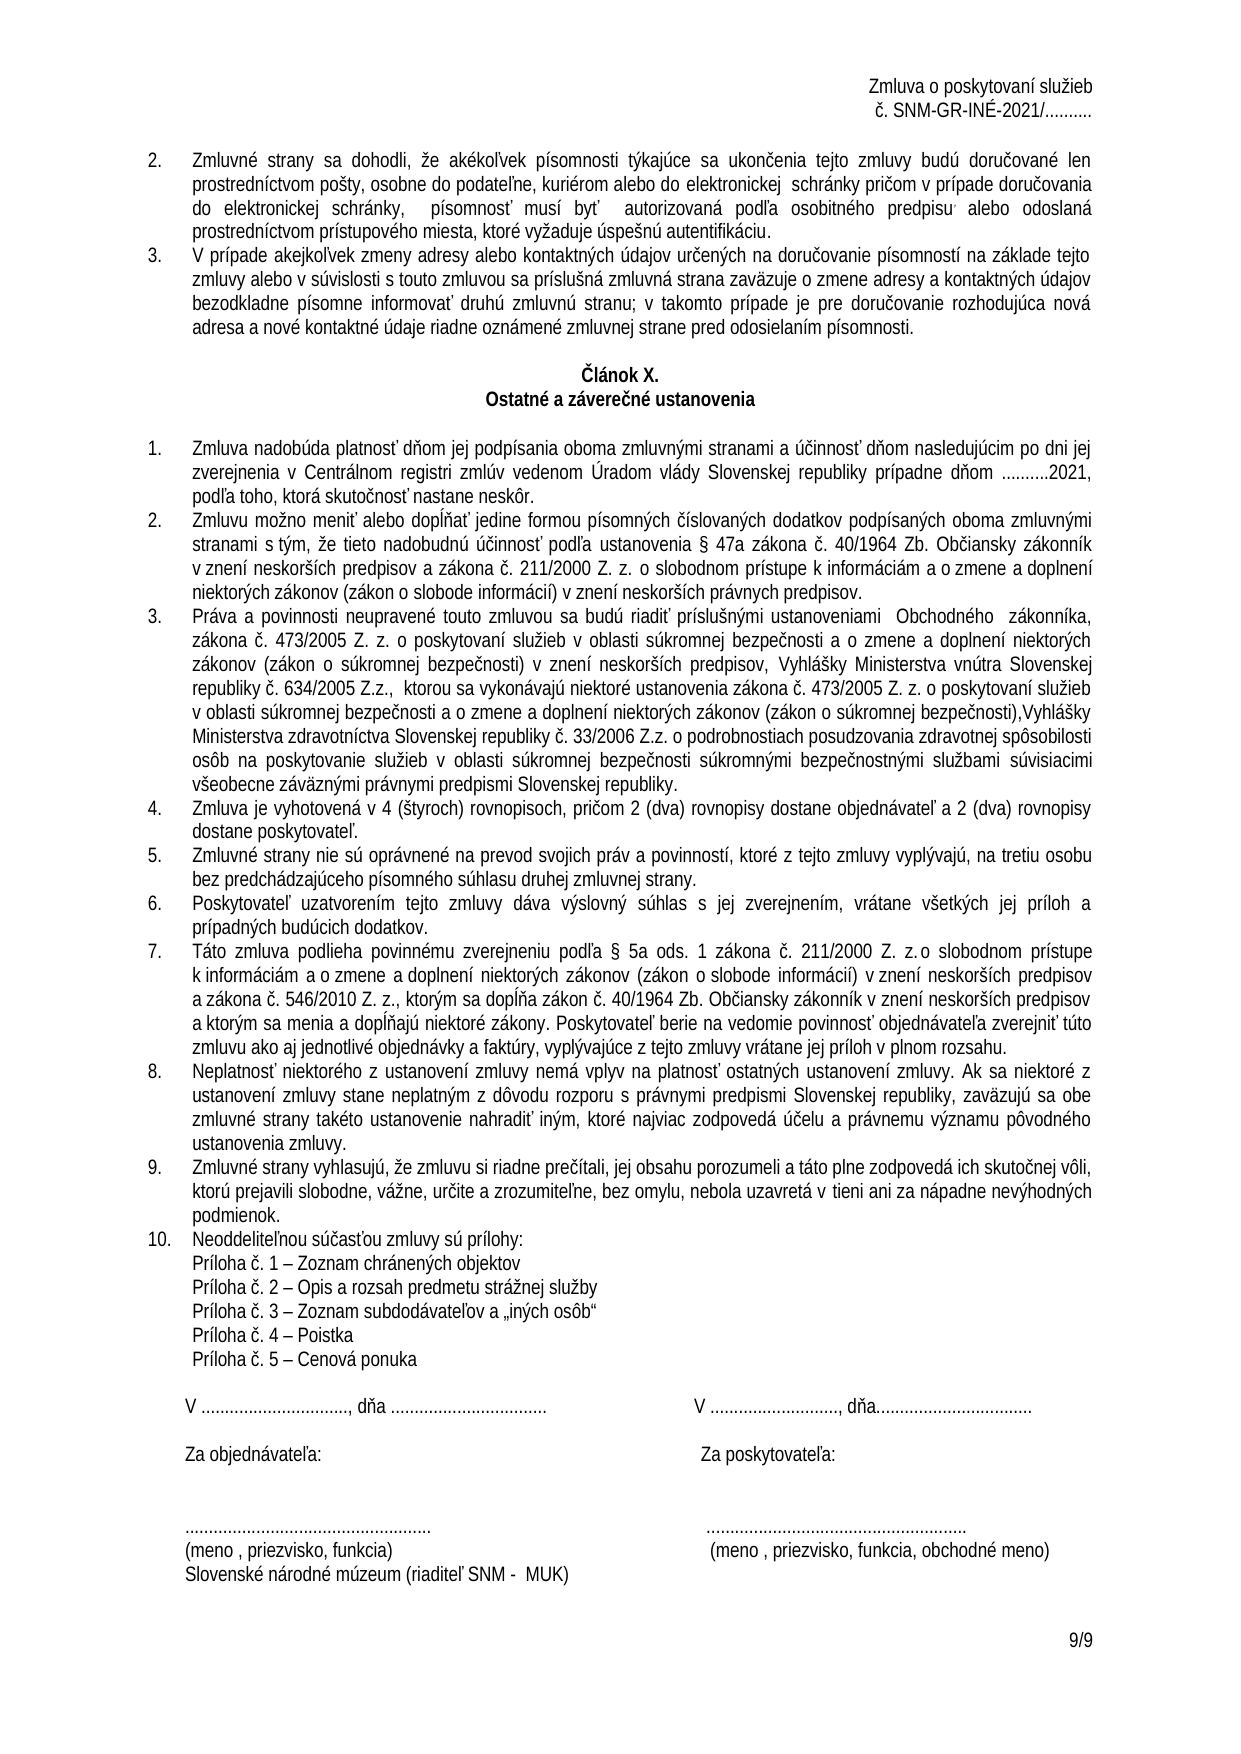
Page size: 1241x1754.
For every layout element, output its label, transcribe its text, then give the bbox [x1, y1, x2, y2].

list V prípade akejkoľvek zmeny adresy alebo kontaktných údajov určených na doručovanie písomností na základe tejto zmluvy alebo v súvislosti s touto zmluvou sa príslušná zmluvná strana zaväzuje o zmene adresy a kontaktných údajov bezodkladne písomne informovať druhú zmluvnú stranu; v takomto prípade je pre doručovanie rozhodujúca nová adresa a nové kontaktné údaje riadne oznámené zmluvnej strane pred odosielaním písomnosti. [148, 243, 1092, 339]
list Príloha č. 2 – Opis a rozsah predmetu strážnej služby [192, 1275, 1093, 1299]
list Neoddeliteľnou súčasťou zmluvy sú prílohy: [148, 1227, 1093, 1251]
list Zmluva nadobúda platnosť dňom jej podpísania oboma zmluvnými stranami a účinnosť dňom nasledujúcim po dni jej zverejnenia v Centrálnom registri zmlúv vedenom Úradom vlády Slovenskej republiky prípadne dňom ..........2021, podľa toho, ktorá skutočnosť nastane neskôr. [148, 436, 1093, 508]
list Článok X. [148, 363, 1093, 387]
list Príloha č. 1 – Zoznam chránených objektov [192, 1251, 1093, 1275]
list Zmluvné strany nie sú oprávnené na prevod svojich práv a povinností, ktoré z tejto zmluvy vyplývajú, na tretiu osobu bez predchádzajúceho písomného súhlasu druhej zmluvnej strany. [148, 843, 1093, 891]
list Táto zmluva podlieha povinnému zverejneniu podľa § 5a ods. 1 zákona č. 211/2000 Z. z.o slobodnom prístupe k informáciám a o zmene a doplnení niektorých zákonov (zákon o slobode informácií) v znení neskorších predpisov a zákona č. 546/2010 Z. z., ktorým sa dopĺňa zákon č. 40/1964 Zb. Občiansky zákonník v znení neskorších predpisov a ktorým sa menia a dopĺňajú niektoré zákony. Poskytovateľ berie na vedomie povinnosť objednávateľa zverejniť túto zmluvu ako aj jednotlivé objednávky a faktúry, vyplývajúce z tejto zmluvy vrátane jej príloh v plnom rozsahu. [148, 939, 1093, 1059]
list Zmluvné strany sa dohodli, že akékoľvek písomnosti týkajúce sa ukončenia tejto zmluvy budú doručované len prostredníctvom pošty, osobne do podateľne, kuriérom alebo do elektronickej schránky pričom v prípade doručovania do elektronickej schránky, písomnosť musí byť autorizovaná podľa osobitného predpisu, alebo odoslaná prostredníctvom prístupového miesta, ktoré vyžaduje úspešnú autentifikáciu. [148, 148, 1092, 243]
list Príloha č. 4 – Poistka [192, 1323, 1093, 1347]
list Príloha č. 5 – Cenová ponuka [192, 1347, 1093, 1371]
list V ..............................., dňa ................................. V ..........................., dňa................................. [185, 1394, 1093, 1418]
list Neplatnosť niektorého z ustanovení zmluvy nemá vplyv na platnosť ostatných ustanovení zmluvy. Ak sa niektoré z ustanovení zmluvy stane neplatným z dôvodu rozporu s právnymi predpismi Slovenskej republiky, zaväzujú sa obe zmluvné strany takéto ustanovenie nahradiť iným, ktoré najviac zodpovedá účelu a právnemu významu pôvodného ustanovenia zmluvy. [148, 1059, 1093, 1155]
list .................................................... ....................................................... [185, 1514, 1093, 1538]
text Slovenské národné múzeum (riaditeľ SNM - MUK) [185, 1562, 1093, 1586]
list Práva a povinnosti neupravené touto zmluvou sa budú riadiť príslušnými ustanoveniami Obchodného zákonníka, zákona č. 473/2005 Z. z. o poskytovaní služieb v oblasti súkromnej bezpečnosti a o zmene a doplnení niektorých zákonov (zákon o súkromnej bezpečnosti) v znení neskorších predpisov, Vyhlášky Ministerstva vnútra Slovenskej republiky č. 634/2005 Z.z., ktorou sa vykonávajú niektoré ustanovenia zákona č. 473/2005 Z. z. o poskytovaní služieb v oblasti súkromnej bezpečnosti a o zmene a doplnení niektorých zákonov (zákon o súkromnej bezpečnosti),Vyhlášky Ministerstva zdravotníctva Slovenskej republiky č. 33/2006 Z.z. o podrobnostiach posudzovania zdravotnej spôsobilosti osôb na poskytovanie služieb v oblasti súkromnej bezpečnosti súkromnými bezpečnostnými službami súvisiacimi všeobecne záväznými právnymi predpismi Slovenskej republiky. [148, 604, 1093, 796]
list Zmluvné strany vyhlasujú, že zmluvu si riadne prečítali, jej obsahu porozumeli a táto plne zodpovedá ich skutočnej vôli, ktorú prejavili slobodne, vážne, určite a zrozumiteľne, bez omylu, nebola uzavretá v tieni ani za nápadne nevýhodných podmienok. [148, 1155, 1093, 1227]
list Zmluvu možno meniť alebo dopĺňať jedine formou písomných číslovaných dodatkov podpísaných oboma zmluvnými stranami s tým, že tieto nadobudnú účinnosť podľa ustanovenia § 47a zákona č. 40/1964 Zb. Občiansky zákonník v znení neskorších predpisov a zákona č. 211/2000 Z. z. o slobodnom prístupe k informáciám a o zmene a doplnení niektorých zákonov (zákon o slobode informácií) v znení neskorších právnych predpisov. [148, 508, 1093, 604]
list Ostatné a záverečné ustanovenia [148, 387, 1093, 411]
list Zmluva je vyhotovená v 4 (štyroch) rovnopisoch, pričom 2 (dva) rovnopisy dostane objednávateľ a 2 (dva) rovnopisy dostane poskytovateľ. [148, 796, 1093, 843]
list Za objednávateľa: Za poskytovateľa: [185, 1442, 1093, 1466]
list Príloha č. 3 – Zoznam subdodávateľov a „iných osôb“ [192, 1299, 1093, 1323]
text (meno , priezvisko, funkcia) (meno , priezvisko, funkcia, obchodné meno) [185, 1538, 1093, 1562]
list Poskytovateľ uzatvorením tejto zmluvy dáva výslovný súhlas s jej zverejnením, vrátane všetkých jej príloh a prípadných budúcich dodatkov. [148, 891, 1093, 939]
